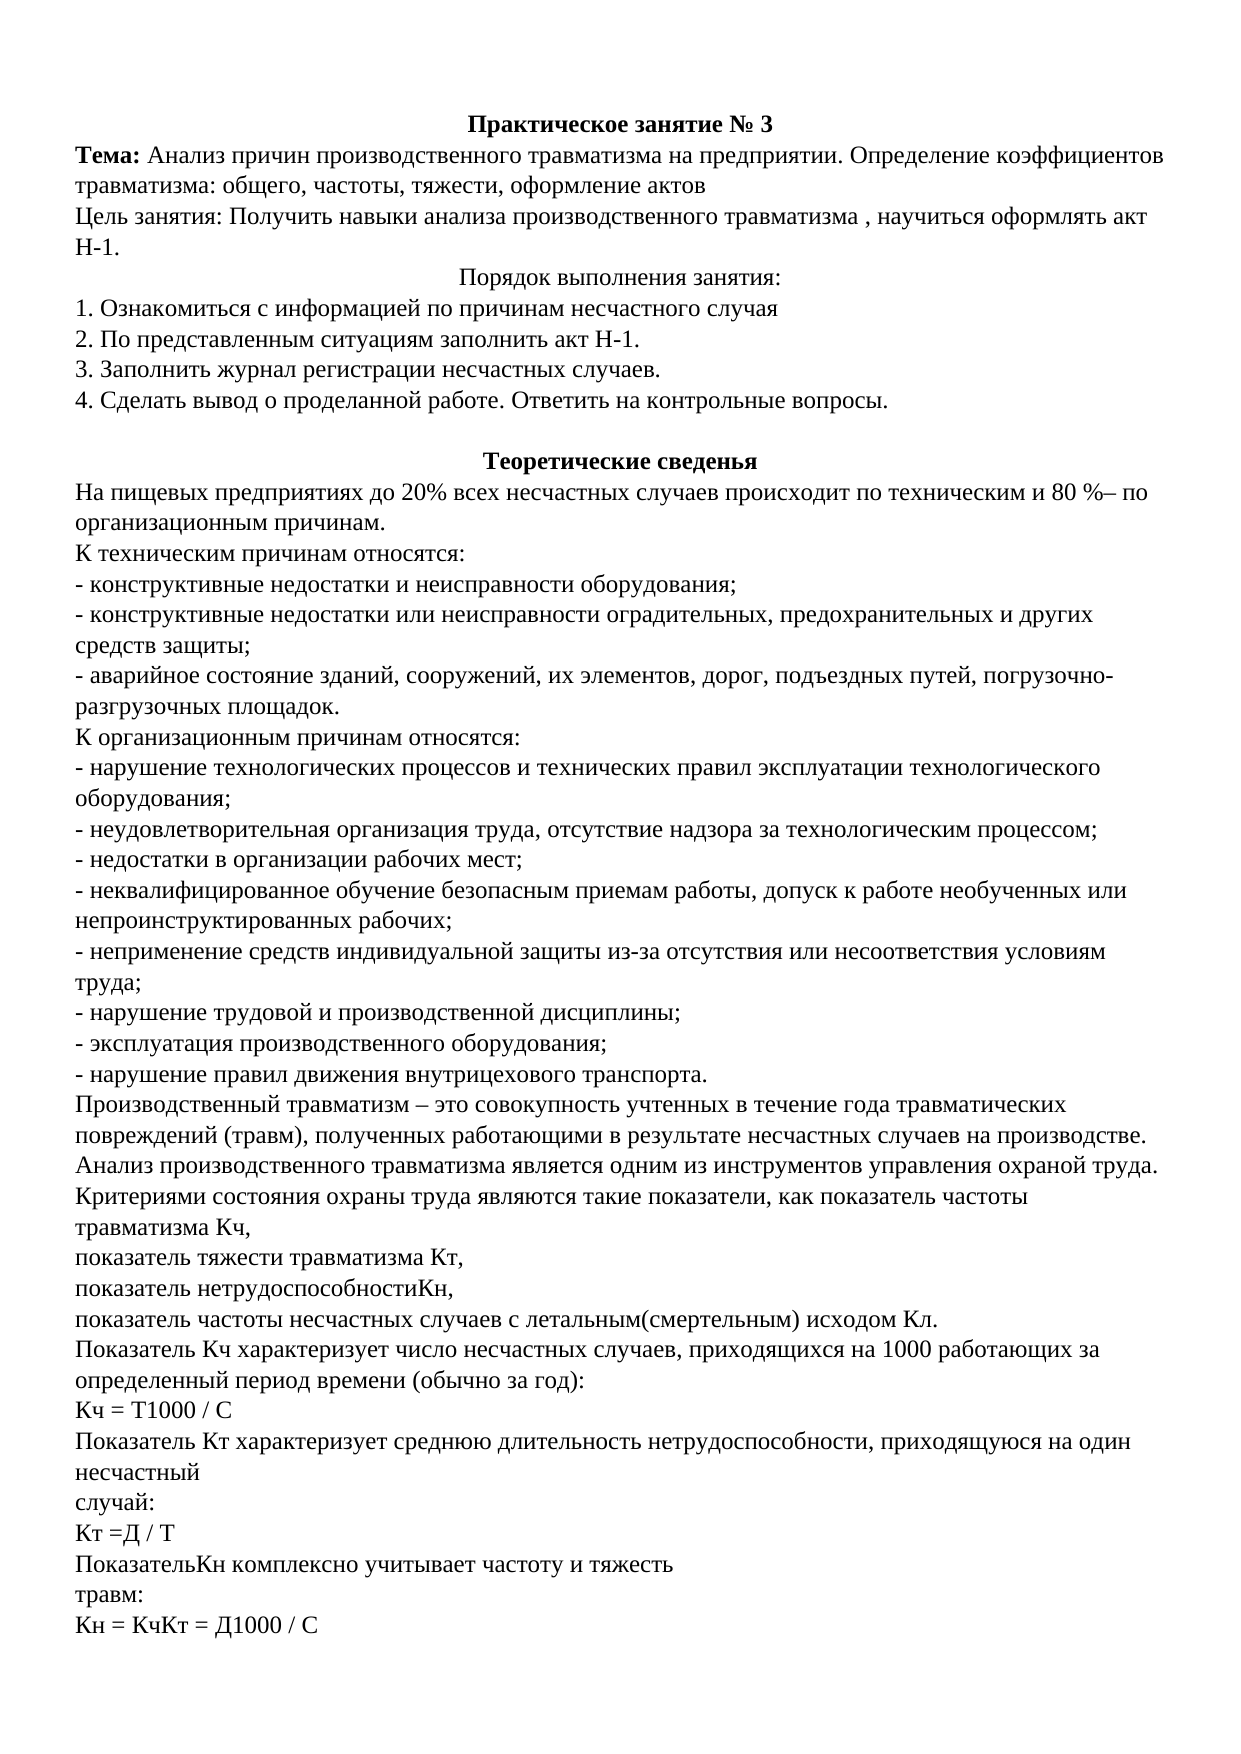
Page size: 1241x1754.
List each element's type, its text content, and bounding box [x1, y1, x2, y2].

text - конструктивные недостатки и неисправности оборудования; [75, 567, 1165, 597]
text Показатель Кт характеризует среднюю длительность нетрудоспособности, приходящуюся на один несчастный [75, 1424, 1165, 1486]
text показатель нетрудоспособностиКн, [75, 1271, 1165, 1302]
text показатель тяжести травматизма Кт, [75, 1241, 1165, 1271]
text 1. Ознакомиться с информацией по причинам несчастного случая [75, 291, 1165, 322]
text К техническим причинам относятся: [75, 536, 1165, 567]
text случай: [75, 1486, 1165, 1516]
text - эксплуатация производственного оборудования; [75, 1026, 1165, 1057]
text - нарушение технологических процессов и технических правил эксплуатации технологического оборудования; [75, 751, 1165, 812]
text Порядок выполнения занятия: [75, 261, 1165, 291]
text 2. По представленным ситуациям заполнить акт Н-1. [75, 322, 1165, 352]
text Анализ производственного травматизма является одним из инструментов управления охраной труда. Критериями состояния охраны труда являются такие показатели, как показатель частоты травматизма Кч, [75, 1149, 1165, 1241]
text Производственный травматизм – это совокупность учтенных в течение года травматических повреждений (травм), полученных работающими в результате несчастных случаев на производстве. [75, 1087, 1165, 1149]
text Показатель Кч характеризует число несчастных случаев, приходящихся на 1000 работающих за определенный период времени (обычно за год): [75, 1332, 1165, 1394]
text Теоретические сведенья [75, 444, 1165, 475]
text Кн = КчКт = Д1000 / С [75, 1608, 1165, 1639]
text Кт =Д / Т [75, 1516, 1165, 1547]
text - нарушение трудовой и производственной дисциплины; [75, 996, 1165, 1026]
text Практическое занятие № 3 [75, 107, 1165, 138]
text - конструктивные недостатки или неисправности оградительных, предохранительных и других средств защиты; [75, 597, 1165, 659]
text - недостатки в организации рабочих мест; [75, 842, 1165, 873]
text показатель частоты несчастных случаев с летальным(смертельным) исходом Кл. [75, 1302, 1165, 1332]
text - неквалифицированное обучение безопасным приемам работы, допуск к работе необученных или непроинструктированных рабочих; [75, 873, 1165, 934]
text 3. Заполнить журнал регистрации несчастных случаев. [75, 352, 1165, 383]
text ПоказательКн комплексно учитывает частоту и тяжесть [75, 1547, 1165, 1577]
text 4. Сделать вывод о проделанной работе. Ответить на контрольные вопросы. [75, 383, 1165, 414]
text Кч = Т1000 / С [75, 1394, 1165, 1424]
text К организационным причинам относятся: [75, 720, 1165, 751]
text Тема: Анализ причин производственного травматизма на предприятии. Определение коэффициентов травматизма: общего, частоты, тяжести, оформление актов [75, 138, 1165, 199]
text На пищевых предприятиях до 20% всех несчастных случаев происходит по техническим и 80 %– по организационным причинам. [75, 475, 1165, 536]
text - неудовлетворительная организация труда, отсутствие надзора за технологическим процессом; [75, 812, 1165, 842]
text - аварийное состояние зданий, сооружений, их элементов, дорог, подъездных путей, погрузочно-разгрузочных площадок. [75, 659, 1165, 720]
text - неприменение средств индивидуальной защиты из-за отсутствия или несоответствия условиям труда; [75, 934, 1165, 996]
text Цель занятия: Получить навыки анализа производственного травматизма , научиться оформлять акт Н-1. [75, 199, 1165, 261]
text травм: [75, 1577, 1165, 1608]
text - нарушение правил движения внутрицехового транспорта. [75, 1057, 1165, 1087]
